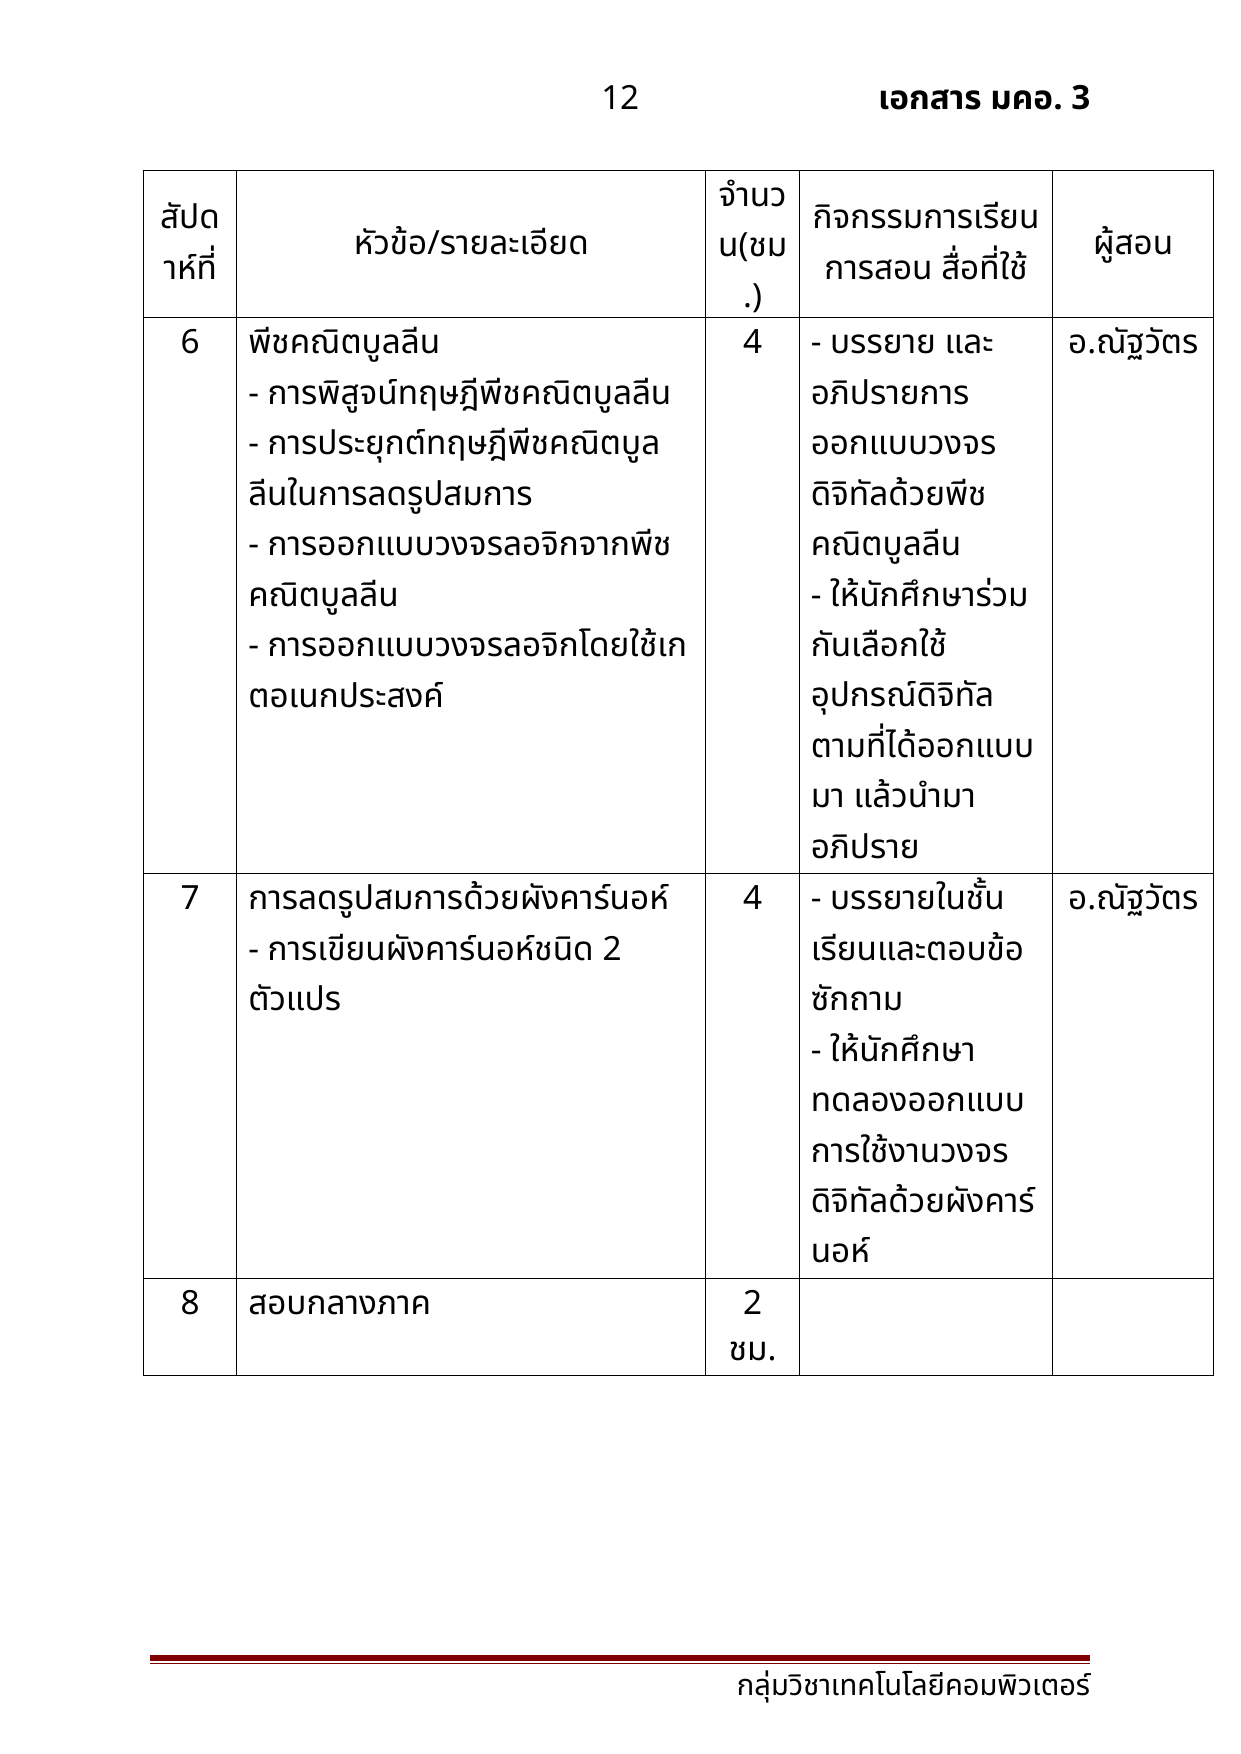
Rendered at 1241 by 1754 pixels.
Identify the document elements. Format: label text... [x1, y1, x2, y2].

table_cell 6 [144, 318, 236, 873]
table_cell อ.ณัฐวัตร [1053, 318, 1213, 873]
table_cell 2 ชม. [706, 1279, 799, 1375]
table_cell การลดรูปสมการด้วยผังคาร์นอห์ - การเขียนผังคาร์นอห์ชนิด 2 ตัวแปร [237, 874, 705, 1278]
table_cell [800, 318, 1052, 873]
table_cell [800, 1279, 1052, 1375]
table_cell [1053, 1279, 1213, 1375]
table_cell อ.ณัฐวัตร [1053, 874, 1213, 1278]
table_header กิจกรรมการเรียน การสอน สื่อที่ใช้ [800, 171, 1052, 317]
table_header จำนวน(ชม.) [706, 171, 799, 317]
table_cell สอบกลางภาค [237, 1279, 705, 1375]
table_cell 7 [144, 874, 236, 1278]
table_cell พีชคณิตบูลลีน - การพิสูจน์ทฤษฎีพีชคณิตบูลลีน - การประยุกต์ทฤษฎีพีชคณิตบูลลีนในการลดรูปสมการ - การออกแบบวงจรลอจิกจากพีชคณิตบูลลีน - การออกแบบวงจรลอจิกโดยใช้เกตอเนกประสงค์ [237, 318, 705, 873]
table_cell 8 [144, 1279, 236, 1375]
table_header สัปดาห์ที่ [144, 171, 236, 317]
table_cell 4 [706, 318, 799, 873]
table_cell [800, 874, 1052, 1278]
table_cell 4 [706, 874, 799, 1278]
table_header ผู้สอน [1053, 171, 1213, 317]
table_header หัวข้อ/รายละเอียด [237, 171, 705, 317]
